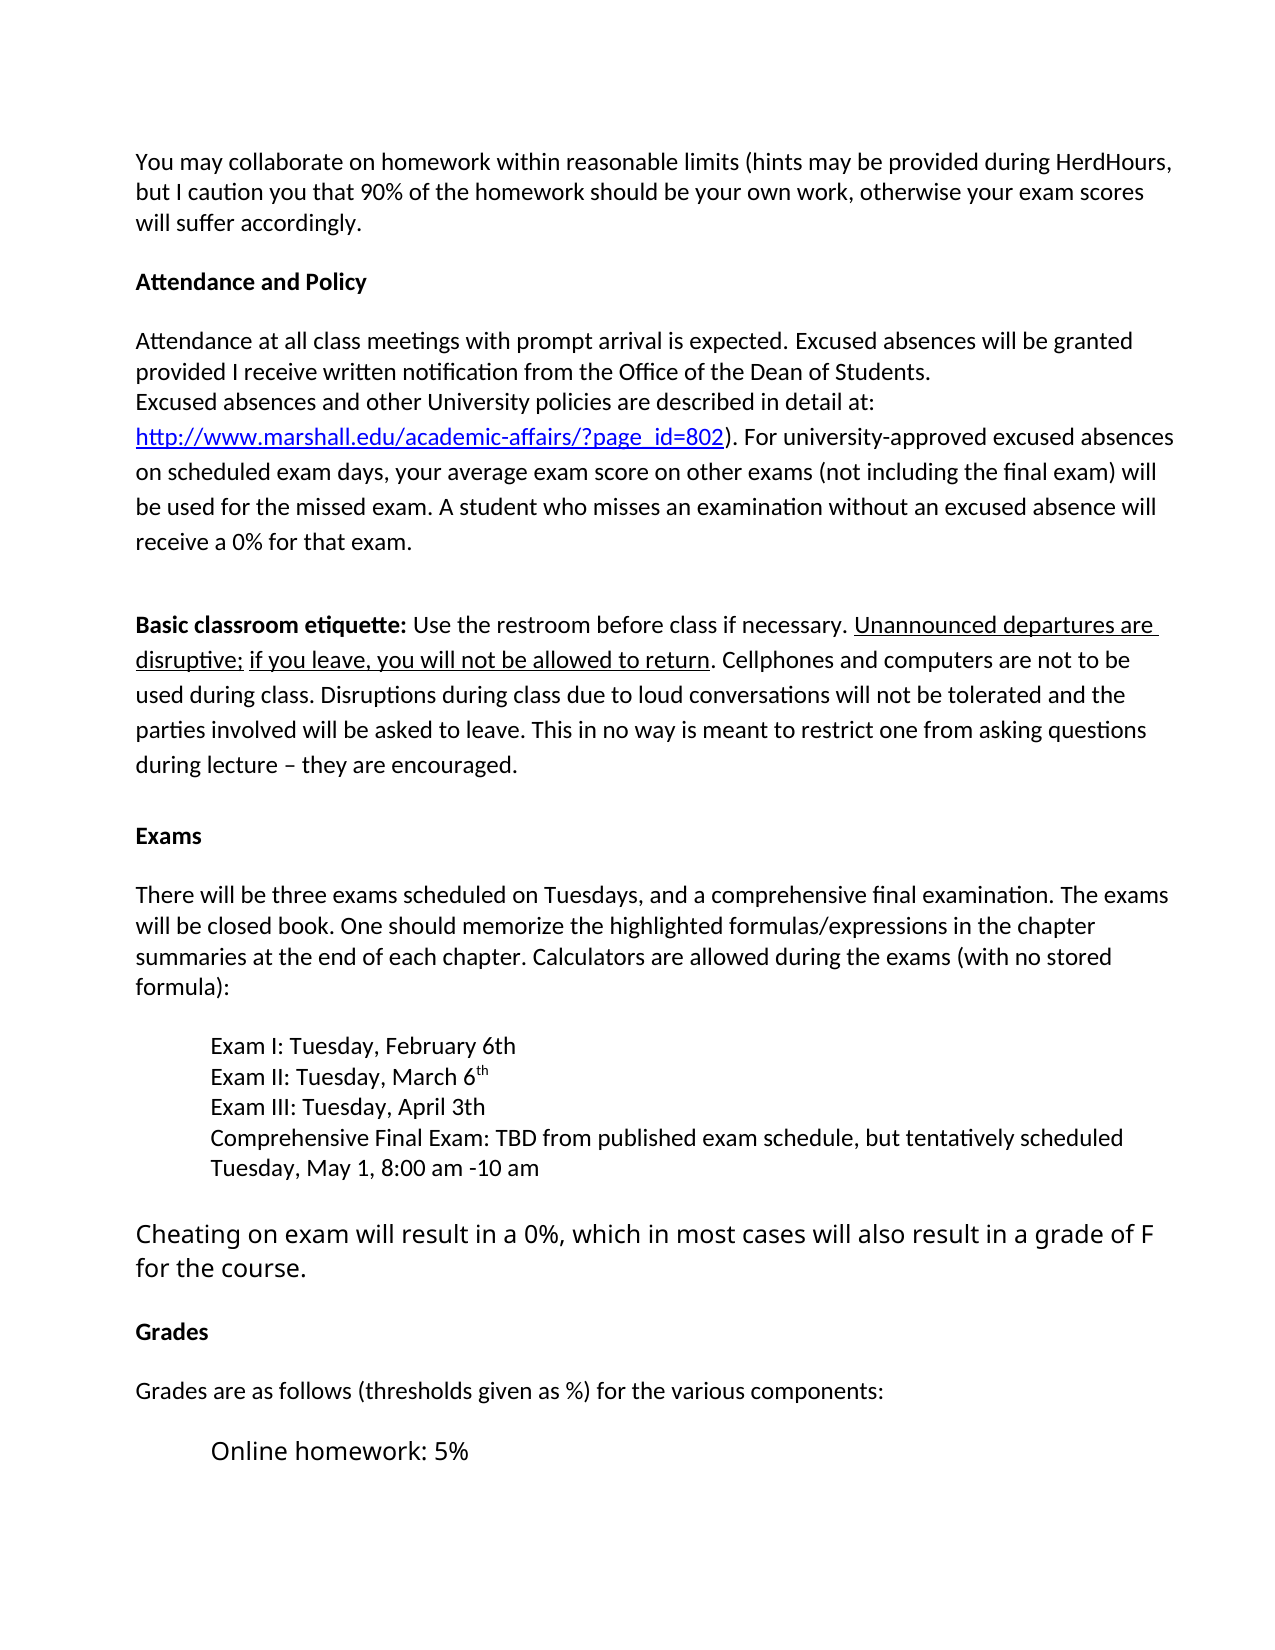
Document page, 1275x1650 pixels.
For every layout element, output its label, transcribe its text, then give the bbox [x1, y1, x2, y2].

text Grades [135, 1316, 1175, 1346]
text Grades are as follows (thresholds given as %) for the various components: [135, 1375, 1175, 1405]
text Exam III: Tuesday, April 3th [135, 1091, 1175, 1122]
text Attendance and Policy [135, 266, 1175, 297]
text Exams [135, 821, 1175, 851]
text Online homework: 5% [135, 1434, 1175, 1468]
text Comprehensive Final Exam: TBD from published exam schedule, but tentatively scheduled Tuesday, May 1, 8:00 am -10 am [135, 1122, 1175, 1183]
text Cheating on exam will result in a 0%, which in most cases will also result in a grade of F for the course. [135, 1217, 1175, 1285]
text Exam I: Tuesday, February 6th [135, 1030, 1175, 1061]
text Exam II: Tuesday, March 6th [135, 1061, 1175, 1091]
text You may collaborate on homework within reasonable limits (hints may be provided during HerdHours, but I caution you that 90% of the homework should be your own work, otherwise your exam scores will suffer accordingly. [135, 146, 1175, 237]
text Basic classroom etiquette: Use the restroom before class if necessary. Unannounced departures are disruptive; if you leave, you will not be allowed to return. Cellphones and computers are not to be used during class. Disruptions during class due to loud conversations will not be tolerated and the parties involved will be asked to leave. This in no way is meant to restrict one from asking questions during lecture – they are encouraged. [135, 609, 1175, 779]
text There will be three exams scheduled on Tuesdays, and a comprehensive final examination. The exams will be closed book. One should memorize the highlighted formulas/expressions in the chapter summaries at the end of each chapter. Calculators are allowed during the exams (with no stored formula): [135, 880, 1175, 1002]
text Excused absences and other University policies are described in detail at: http://www.marshall.edu/academic-affairs/?page_id=802). For university-approved excused absences on scheduled exam days, your average exam score on other exams (not including the final exam) will be used for the missed exam. A student who misses an examination without an excused absence will receive a 0% for that exam. [135, 386, 1175, 557]
text Attendance at all class meetings with prompt arrival is expected. Excused absences will be granted provided I receive written notification from the Office of the Dean of Students. [135, 325, 1175, 386]
